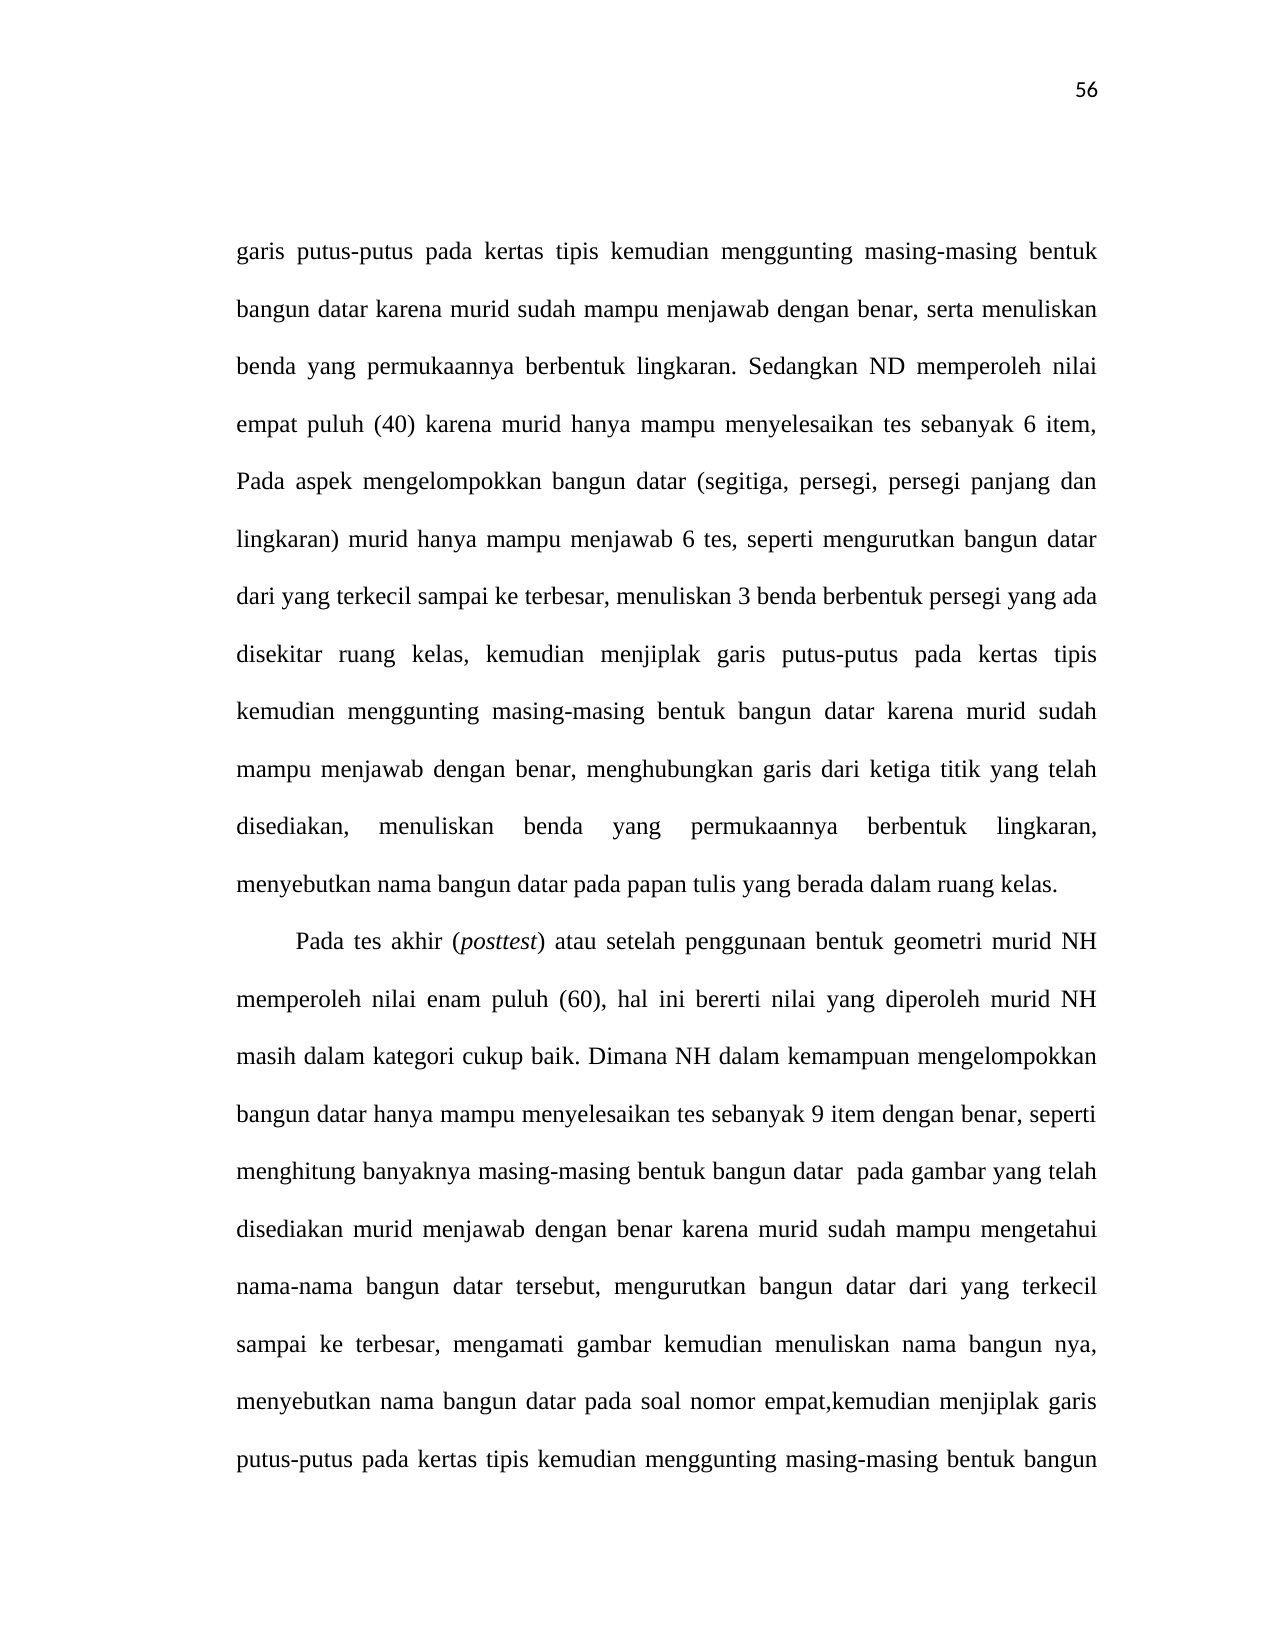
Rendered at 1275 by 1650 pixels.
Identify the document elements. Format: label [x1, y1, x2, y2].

list [236, 236, 1098, 897]
list [236, 926, 1098, 1472]
